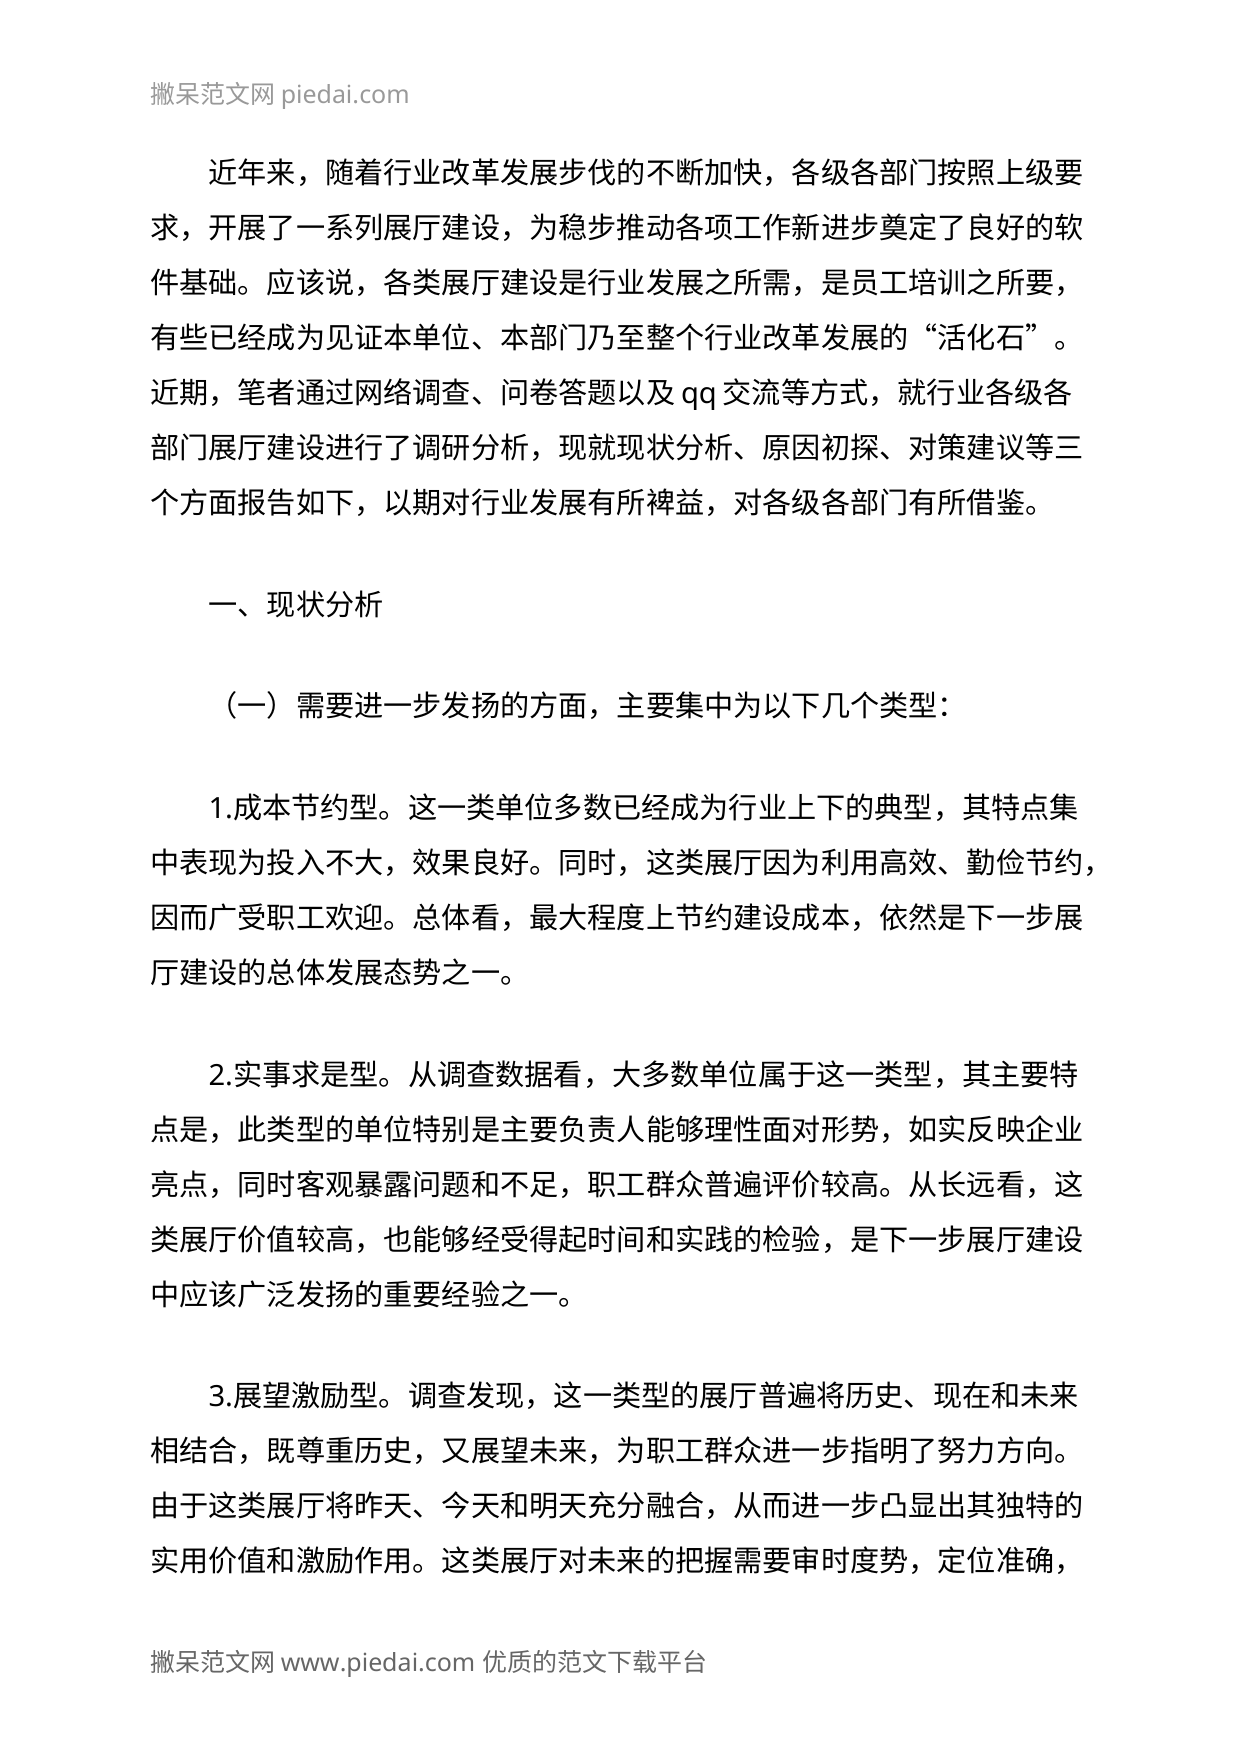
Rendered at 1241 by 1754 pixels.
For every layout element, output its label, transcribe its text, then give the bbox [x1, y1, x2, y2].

text 2.实事求是型。从调查数据看，大多数单位属于这一类型，其主要特点是，此类型的单位特别是主要负责人能够理性面对形势，如实反映企业亮点，同时客观暴露问题和不足，职工群众普遍评价较高。从长远看，这类展厅价值较高，也能够经受得起时间和实践的检验，是下一步展厅建设中应该广泛发扬的重要经验之一。 [150, 1051, 1090, 1313]
text 一、现状分析 [150, 581, 1090, 623]
text 近年来，随着行业改革发展步伐的不断加快，各级各部门按照上级要求，开展了一系列展厅建设，为稳步推动各项工作新进步奠定了良好的软件基础。应该说，各类展厅建设是行业发展之所需，是员工培训之所要，有些已经成为见证本单位、本部门乃至整个行业改革发展的“活化石”。近期，笔者通过网络调查、问卷答题以及qq交流等方式，就行业各级各部门展厅建设进行了调研分析，现就现状分析、原因初探、对策建议等三个方面报告如下，以期对行业发展有所裨益，对各级各部门有所借鉴。 [150, 150, 1090, 522]
text （一）需要进一步发扬的方面，主要集中为以下几个类型： [150, 683, 1090, 725]
text 1.成本节约型。这一类单位多数已经成为行业上下的典型，其特点集中表现为投入不大，效果良好。同时，这类展厅因为利用高效、勤俭节约，因而广受职工欢迎。总体看，最大程度上节约建设成本，依然是下一步展厅建设的总体发展态势之一。 [150, 785, 1090, 992]
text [150, 1373, 1090, 1580]
